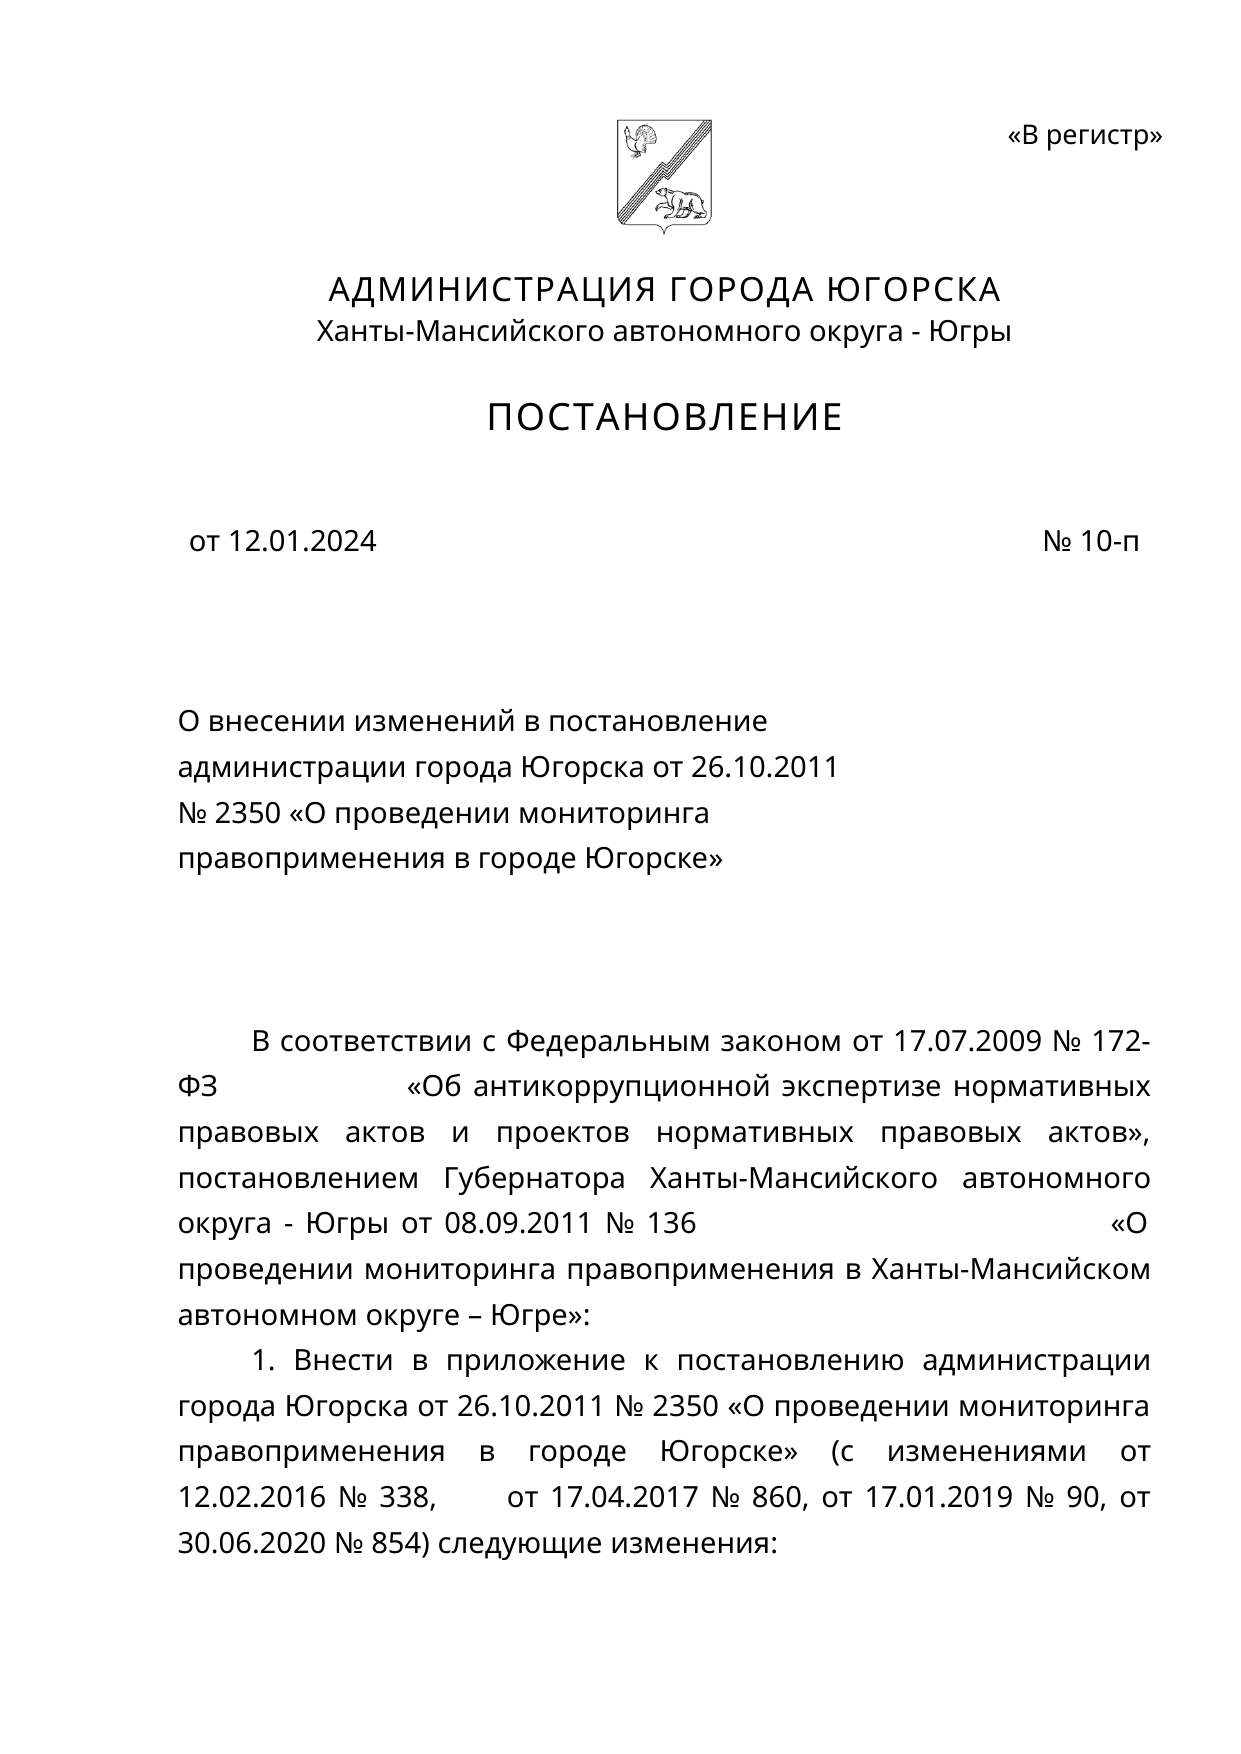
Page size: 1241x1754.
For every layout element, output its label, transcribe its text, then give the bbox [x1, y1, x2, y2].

table_header от 12.01.2024 [177, 521, 677, 564]
table_header № 10-п [677, 521, 1152, 564]
text АДМИНИСТРАЦИЯ ГОРОДА ЮГОРСКА [177, 265, 1152, 311]
picture [616, 118, 713, 237]
text О внесении изменений в постановление [177, 701, 1152, 740]
text В соответствии с Федеральным законом от 17.07.2009 № 172-ФЗ «Об антикоррупционной экспертизе нормативных правовых актов и проектов нормативных правовых актов», постановлением Губернатора Ханты-Мансийского автономного округа - Югры от 08.09.2011 № 136 «О проведении мониторинга правоприменения в Ханты-Мансийском автономном округе – Югре»: [177, 1020, 1152, 1333]
text правоприменения в городе Югорске» [177, 837, 1152, 877]
text администрации города Югорска от 26.10.2011 [177, 746, 1152, 786]
list ПОСТАНОВЛЕНИЕ [177, 390, 1152, 441]
text Ханты-Мансийского автономного округа - Югры [177, 311, 1152, 350]
text 1. Внести в приложение к постановлению администрации города Югорска от 26.10.2011 № 2350 «О проведении мониторинга правоприменения в городе Югорске» (с изменениями от 12.02.2016 № 338, от 17.04.2017 № 860, от 17.01.2019 № 90, от 30.06.2020 № 854) следующие изменения: [177, 1339, 1152, 1562]
text № 2350 «О проведении мониторинга [177, 792, 1152, 832]
